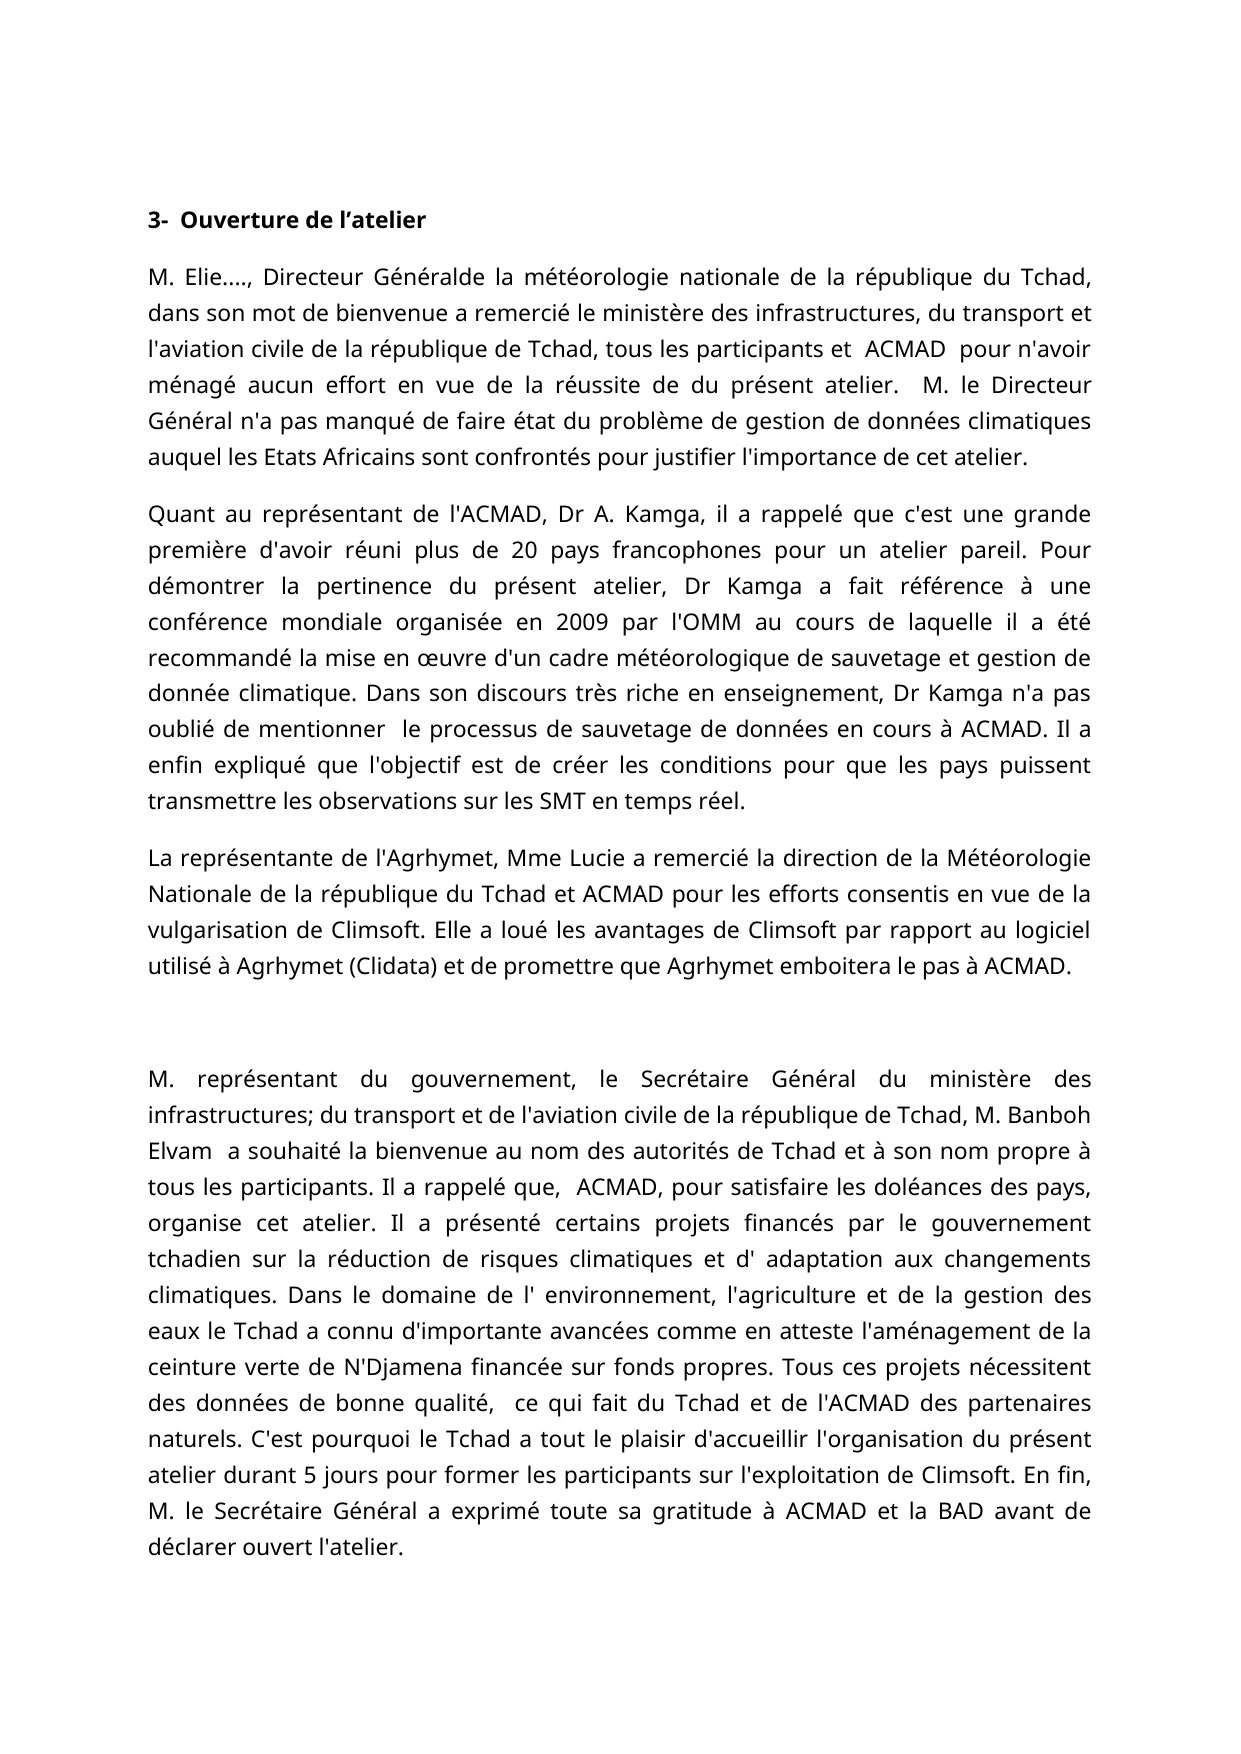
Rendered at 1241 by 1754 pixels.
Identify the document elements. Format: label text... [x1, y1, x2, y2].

text La représentante de l'Agrhymet, Mme Lucie a remercié la direction de la Météorologie Nationale de la république du Tchad et ACMAD pour les efforts consentis en vue de la vulgarisation de Climsoft. Elle a loué les avantages de Climsoft par rapport au logiciel utilisé à Agrhymet (Clidata) et de promettre que Agrhymet emboitera le pas à ACMAD. [148, 842, 1093, 981]
text M. représentant du gouvernement, le Secrétaire Général du ministère des infrastructures; du transport et de l'aviation civile de la république de Tchad, M. Banboh Elvam a souhaité la bienvenue au nom des autorités de Tchad et à son nom propre à tous les participants. Il a rappelé que, ACMAD, pour satisfaire les doléances des pays, organise cet atelier. Il a présenté certains projets financés par le gouvernement tchadien sur la réduction de risques climatiques et d' adaptation aux changements climatiques. Dans le domaine de l' environnement, l'agriculture et de la gestion des eaux le Tchad a connu d'importante avancées comme en atteste l'aménagement de la ceinture verte de N'Djamena financée sur fonds propres. Tous ces projets nécessitent des données de bonne qualité, ce qui fait du Tchad et de l'ACMAD des partenaires naturels. C'est pourquoi le Tchad a tout le plaisir d'accueillir l'organisation du présent atelier durant 5 jours pour former les participants sur l'exploitation de Climsoft. En fin, M. le Secrétaire Général a exprimé toute sa gratitude à ACMAD et la BAD avant de déclarer ouvert l'atelier. [148, 1063, 1093, 1562]
text 3- Ouverture de l’atelier [148, 204, 1093, 236]
text M. Elie...., Directeur Généralde la météorologie nationale de la république du Tchad, dans son mot de bienvenue a remercié le ministère des infrastructures, du transport et l'aviation civile de la république de Tchad, tous les participants et ACMAD pour n'avoir ménagé aucun effort en vue de la réussite de du présent atelier. M. le Directeur Général n'a pas manqué de faire état du problème de gestion de données climatiques auquel les Etats Africains sont confrontés pour justifier l'importance de cet atelier. [148, 261, 1093, 472]
text Quant au représentant de l'ACMAD, Dr A. Kamga, il a rappelé que c'est une grande première d'avoir réuni plus de 20 pays francophones pour un atelier pareil. Pour démontrer la pertinence du présent atelier, Dr Kamga a fait référence à une conférence mondiale organisée en 2009 par l'OMM au cours de laquelle il a été recommandé la mise en œuvre d'un cadre météorologique de sauvetage et gestion de donnée climatique. Dans son discours très riche en enseignement, Dr Kamga n'a pas oublié de mentionner le processus de sauvetage de données en cours à ACMAD. Il a enfin expliqué que l'objectif est de créer les conditions pour que les pays puissent transmettre les observations sur les SMT en temps réel. [148, 498, 1093, 816]
